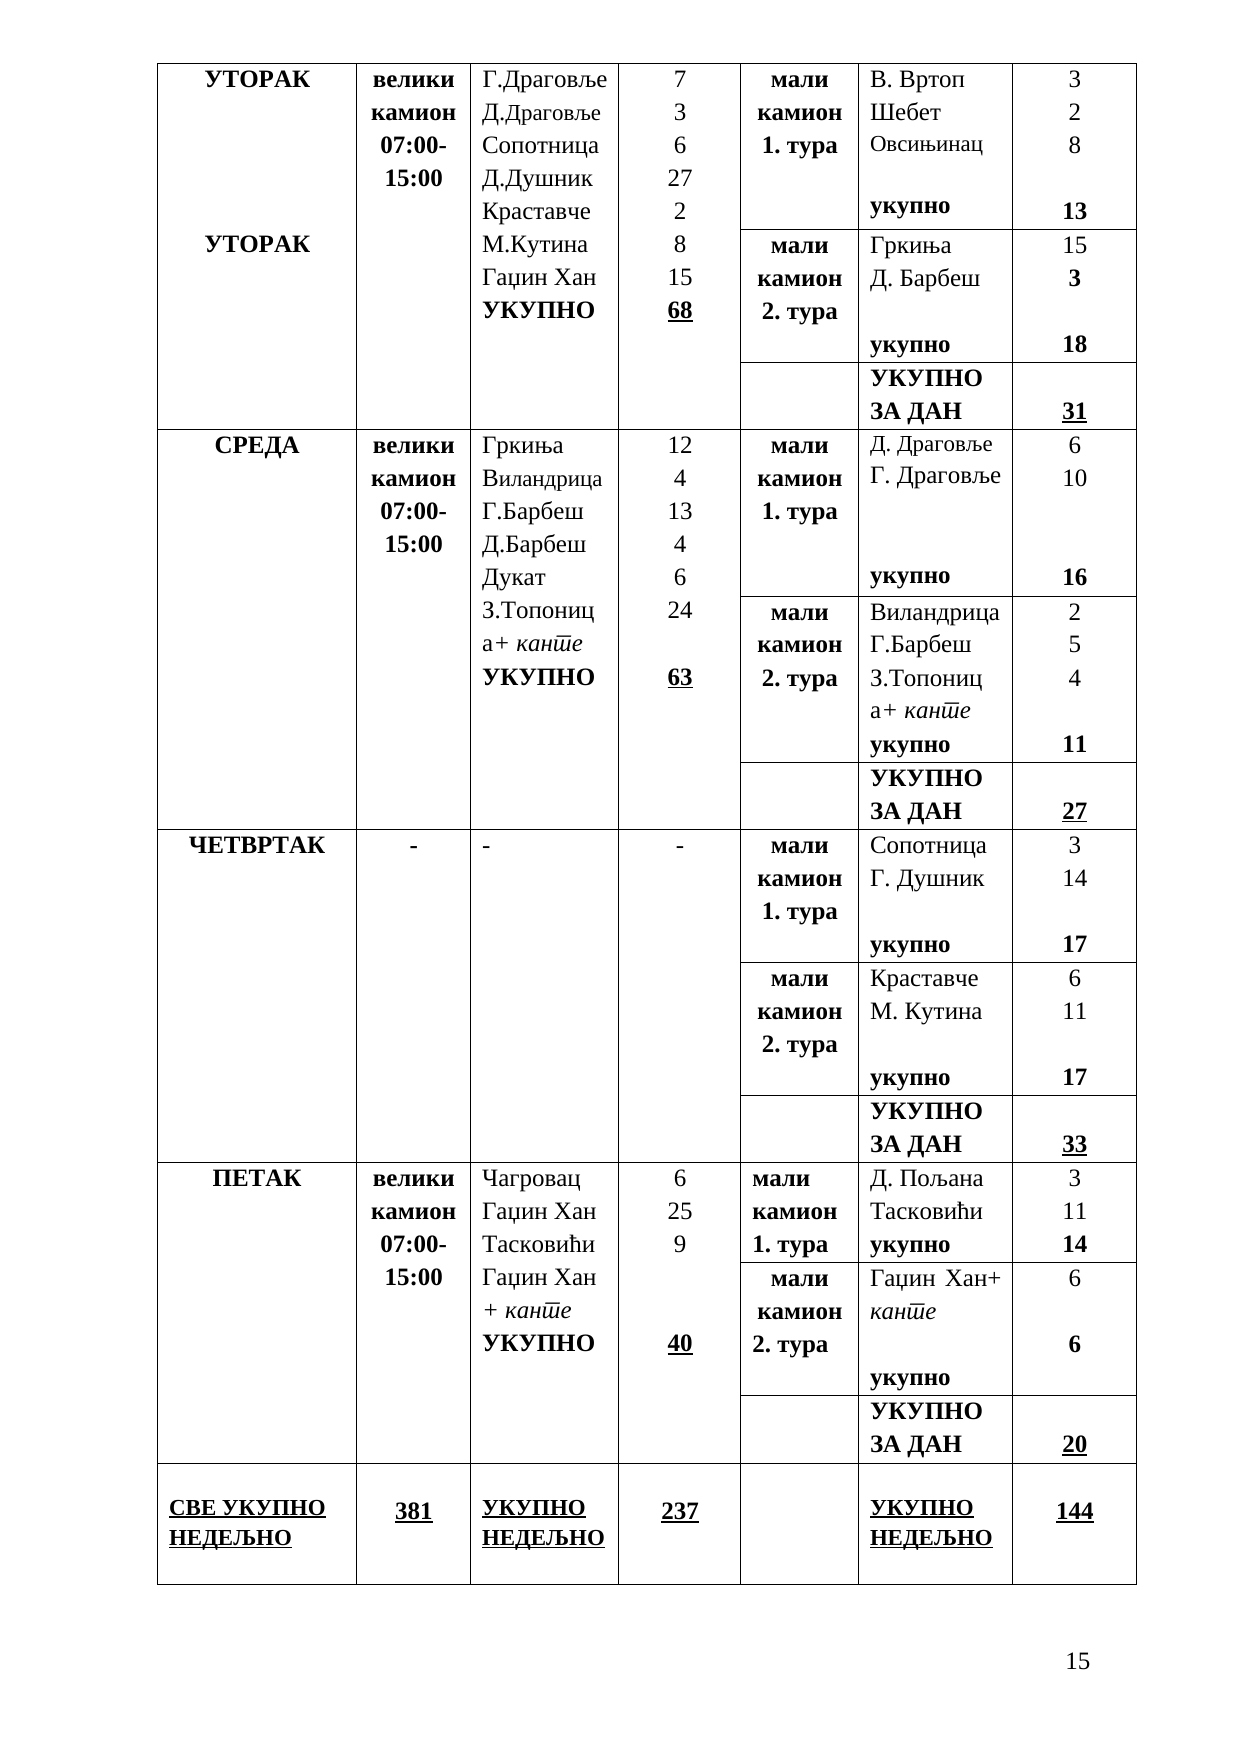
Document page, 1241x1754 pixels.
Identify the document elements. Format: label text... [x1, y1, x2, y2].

table_cell велики камион 07:00-15:00 [357, 1163, 470, 1462]
table_cell СВЕ УКУПНО НЕДЕЉНО [158, 1464, 356, 1584]
table_cell 144 [1013, 1464, 1136, 1584]
table_cell УКУПНО НЕДЕЉНО [859, 1464, 1012, 1584]
table_cell Д. Пољана Тасковићи укупно [859, 1163, 1012, 1262]
table_cell 6 10 16 [1013, 430, 1136, 596]
table_cell - [357, 830, 470, 1162]
table_cell 2 5 4 11 [1013, 597, 1136, 762]
table_cell 27 [1013, 763, 1136, 829]
table_cell Виландрица Г.Барбеш З.Топоница+ канте укупно [859, 597, 1012, 762]
table_cell 31 [1013, 363, 1136, 429]
table_cell 3 2 8 13 [1013, 64, 1136, 229]
table_cell [741, 1096, 858, 1162]
table_cell [741, 763, 858, 829]
table_cell 237 [619, 1464, 740, 1584]
table_cell мали камион 1. тура [741, 830, 858, 962]
table_cell 3 11 14 [1013, 1163, 1136, 1262]
table_cell мали камион 2. тура [741, 1263, 858, 1395]
table_cell УКУПНО ЗА ДАН [859, 1396, 1012, 1462]
table_cell 381 [357, 1464, 470, 1584]
table_cell - [619, 830, 740, 1162]
table_cell 15 3 18 [1013, 230, 1136, 362]
table_cell Гркиња Виландрица Г.Барбеш Д.Барбеш Дукат З.Топоница+ канте УКУПНО [471, 430, 618, 829]
table_cell 6 11 17 [1013, 963, 1136, 1095]
table_cell ПЕТАК [158, 1163, 356, 1462]
table_cell [741, 363, 858, 429]
table_cell УКУПНО ЗА ДАН [859, 363, 1012, 429]
table_cell Гаџин Хан+ канте укупно [859, 1263, 1012, 1395]
table_cell Гркиња Д. Барбеш укупно [859, 230, 1012, 362]
table_cell мали камион 1. тура [741, 430, 858, 596]
table_cell В. Вртоп Шебет Овсињинац укупно [859, 64, 1012, 229]
table_cell 6 6 [1013, 1263, 1136, 1395]
table_cell [741, 1464, 858, 1584]
table_cell УКУПНО ЗА ДАН [859, 1096, 1012, 1162]
table_cell Краставче М. Кутина укупно [859, 963, 1012, 1095]
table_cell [357, 64, 470, 429]
table_cell УКУПНО ЗА ДАН [859, 763, 1012, 829]
table_cell велики камион 07:00-15:00 [357, 430, 470, 829]
table_cell Сопотница Г. Душник укупно [859, 830, 1012, 962]
table_cell 3 14 17 [1013, 830, 1136, 962]
table_cell Г.Драговље Д.Драговље Сопотница Д.Душник Краставче М.Кутина Гаџин Хан УКУПНО [471, 64, 618, 429]
table_cell 20 [1013, 1396, 1136, 1462]
table_cell - [471, 830, 618, 1162]
table_cell СРЕДА [158, 430, 356, 829]
table_cell 12 4 13 4 6 24 63 [619, 430, 740, 829]
table_cell УТОРАК УТОРАК [158, 64, 356, 429]
table_cell 6 25 9 40 [619, 1163, 740, 1462]
table_cell мали камион 2. тура [741, 963, 858, 1095]
table_cell 7 3 6 27 2 8 15 68 [619, 64, 740, 429]
table_cell мали камион 1. тура [741, 1163, 858, 1262]
table_cell мали камион 2. тура [741, 230, 858, 362]
table_cell УКУПНО НЕДЕЉНО [471, 1464, 618, 1584]
table_cell 33 [1013, 1096, 1136, 1162]
table_cell Д. Драговље Г. Драговље укупно [859, 430, 1012, 596]
table_cell [741, 1396, 858, 1462]
table_cell ЧЕТВРТАК [158, 830, 356, 1162]
table_cell Чагровац Гаџин Хан Тасковићи Гаџин Хан + канте УКУПНО [471, 1163, 618, 1462]
table_cell мали камион 1. тура [741, 64, 858, 229]
table_cell мали камион 2. тура [741, 597, 858, 762]
